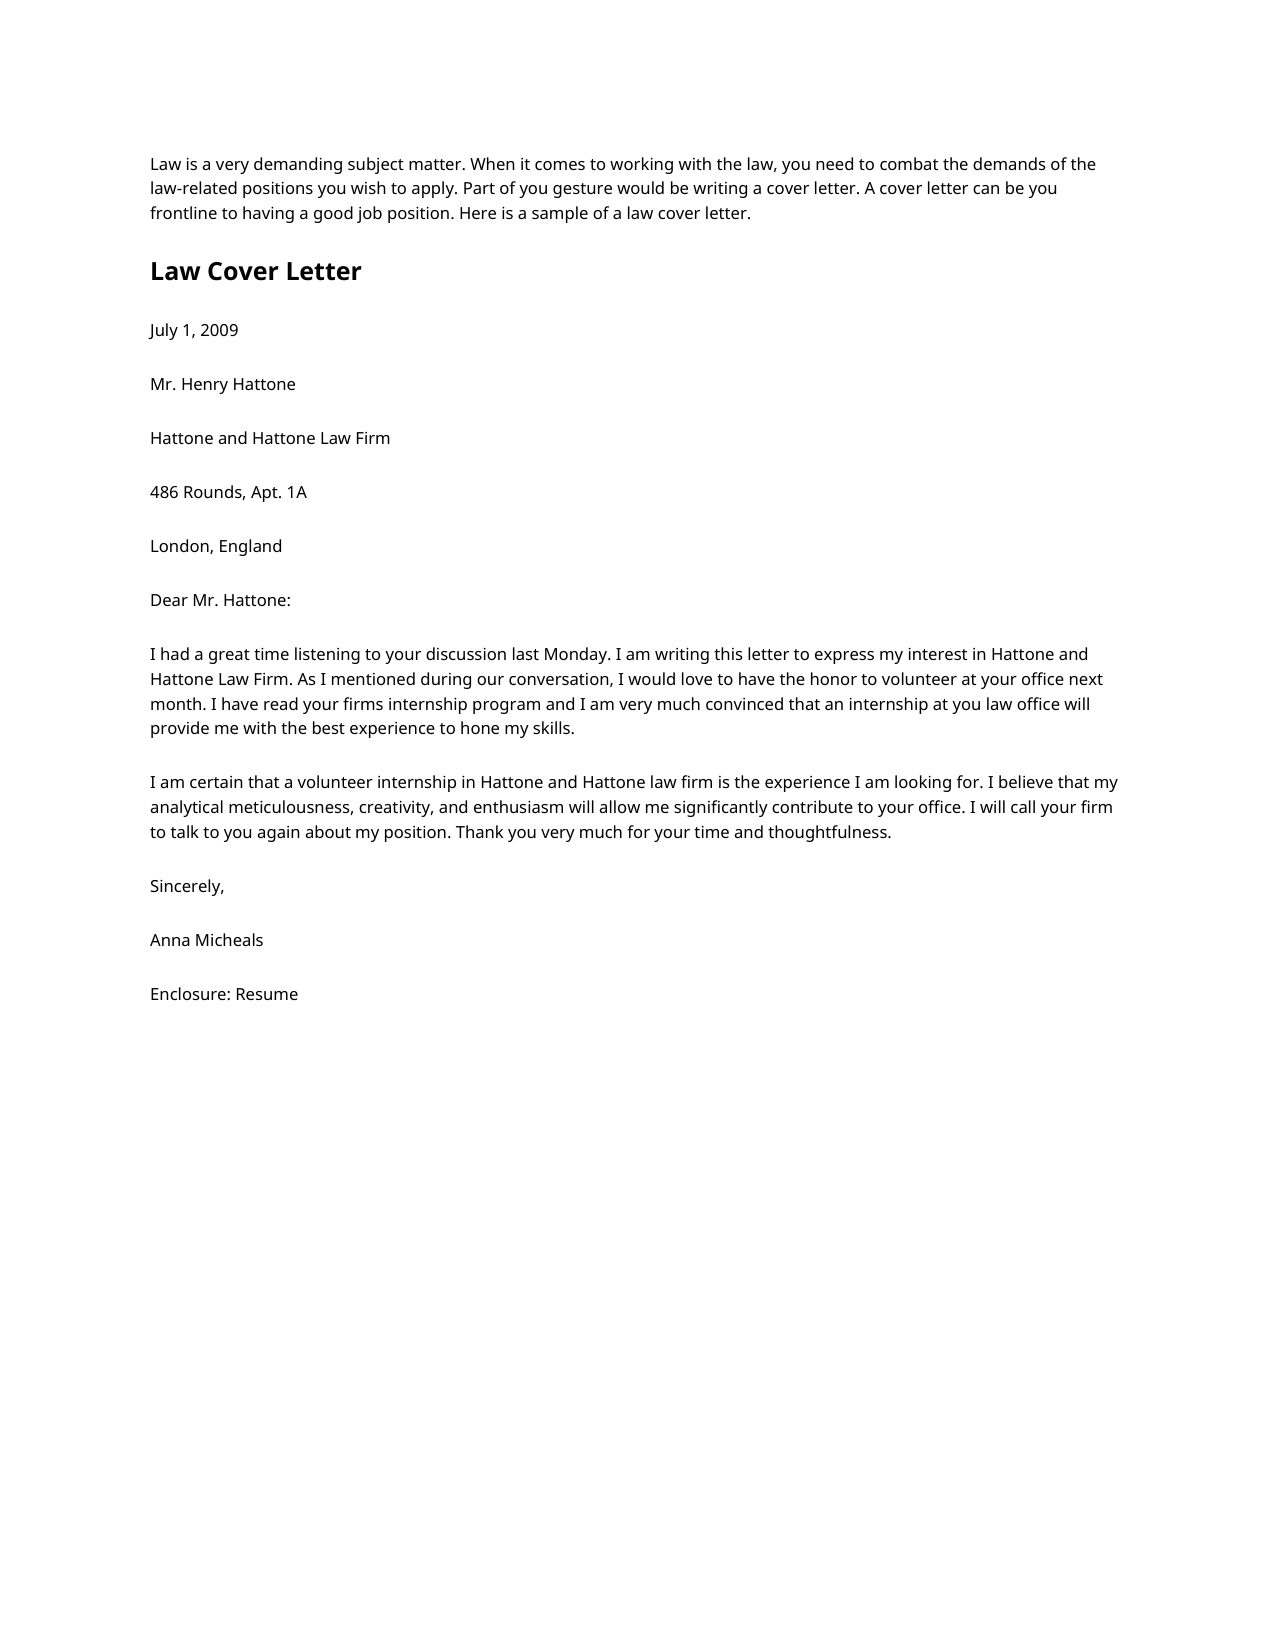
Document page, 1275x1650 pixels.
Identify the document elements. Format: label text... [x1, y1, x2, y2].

text Hattone and Hattone Law Firm [150, 425, 1125, 449]
text 486 Rounds, Apt. 1A [150, 479, 1125, 503]
text Sincerely, [150, 872, 1125, 897]
text London, England [150, 533, 1125, 557]
text I had a great time listening to your discussion last Monday. I am writing this letter to express my interest in Hattone and Hattone Law Firm. As I mentioned during our conversation, I would love to have the honor to volunteer at your office next month. I have read your firms internship program and I am very much convinced that an internship at you law office will provide me with the best experience to hone my skills. [150, 641, 1125, 740]
text Anna Micheals [150, 926, 1125, 951]
text July 1, 2009 [150, 317, 1125, 342]
text Dear Mr. Hattone: [150, 587, 1125, 611]
text Mr. Henry Hattone [150, 371, 1125, 396]
text Law is a very demanding subject matter. When it comes to working with the law, you need to combat the demands of the law-related positions you wish to apply. Part of you gesture would be writing a cover letter. A cover letter can be you frontline to having a good job position. Here is a sample of a law cover letter. [150, 150, 1125, 224]
text I am certain that a volunteer internship in Hattone and Hattone law firm is the experience I am looking for. I believe that my analytical meticulousness, creativity, and enthusiasm will allow me significantly contribute to your office. I will call your firm to talk to you again about my position. Thank you very much for your time and thoughtfulness. [150, 769, 1125, 843]
text Enclosure: Resume [150, 980, 1125, 1005]
text Law Cover Letter [150, 253, 1125, 288]
